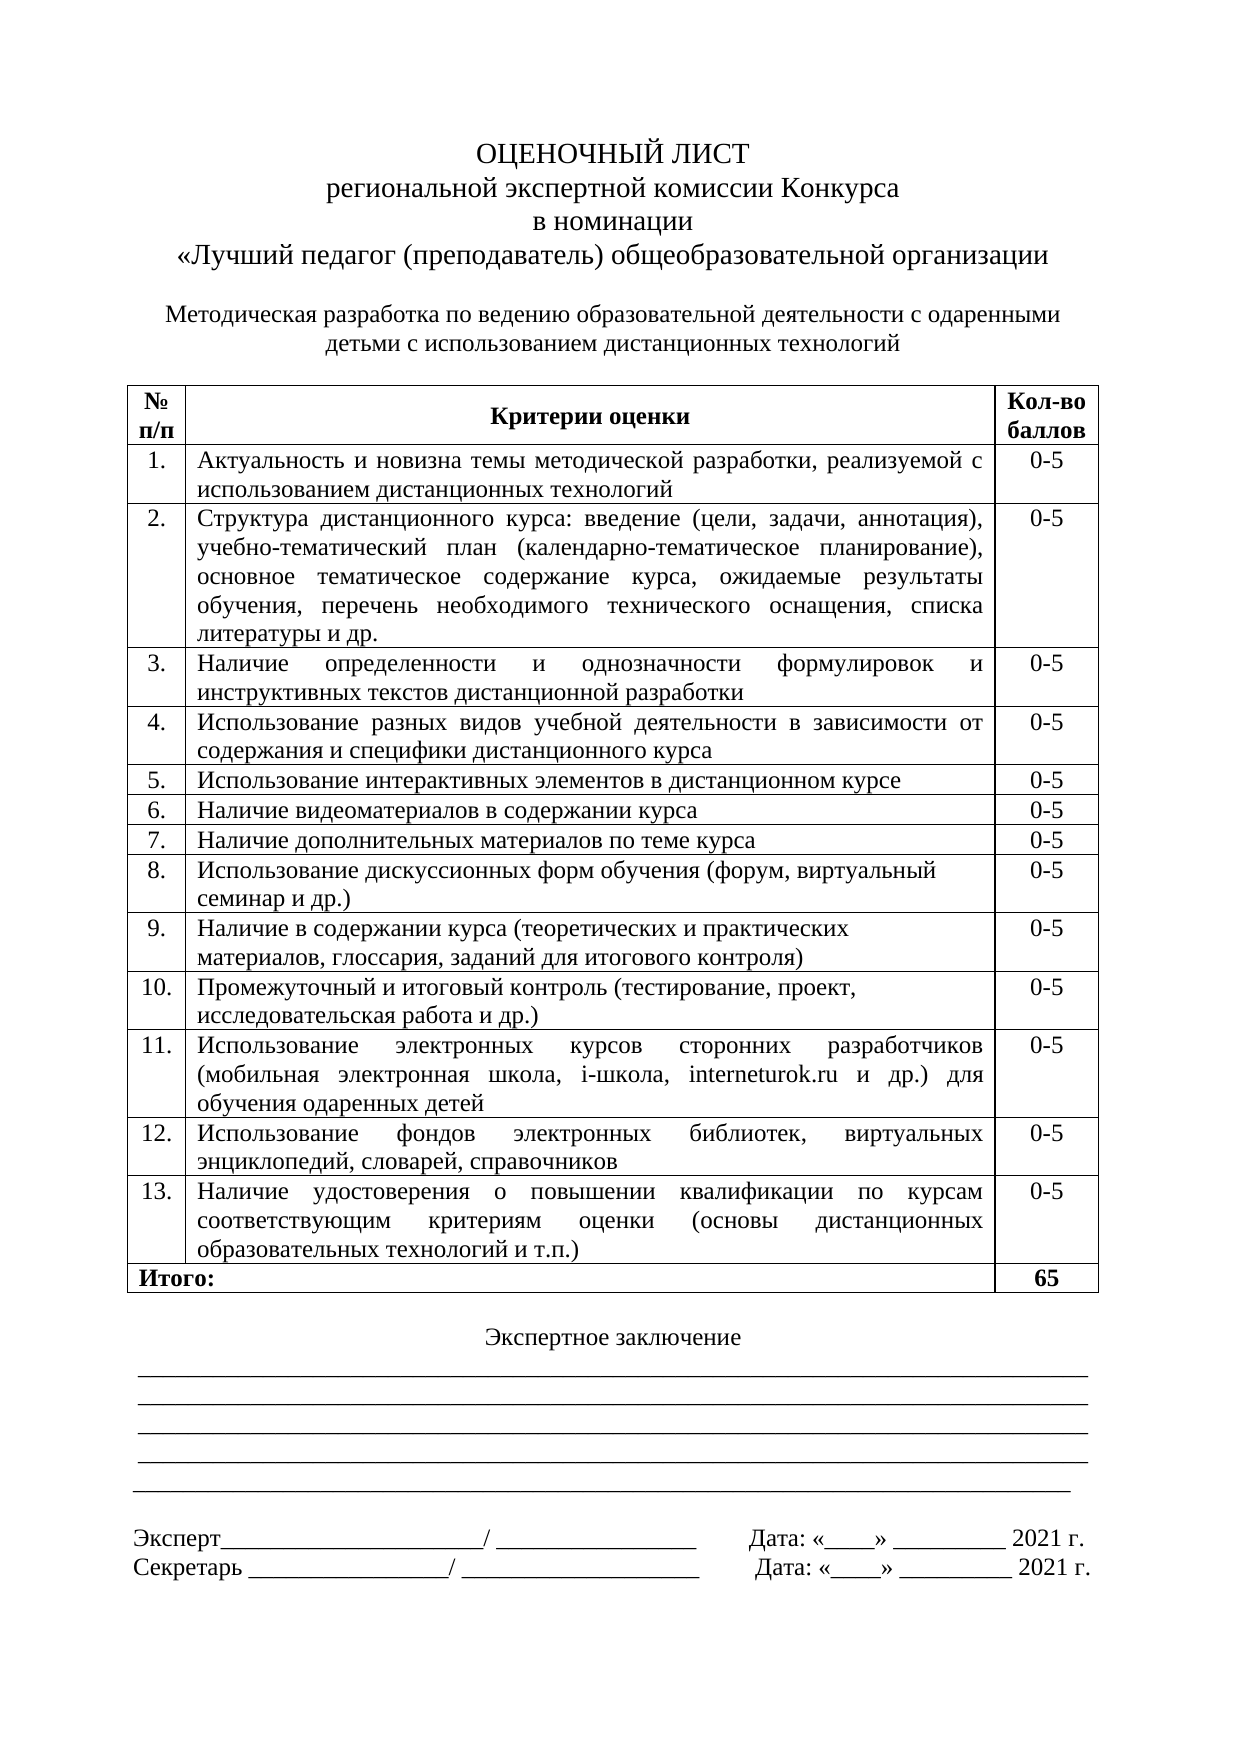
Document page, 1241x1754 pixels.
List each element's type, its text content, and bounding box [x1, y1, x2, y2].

text региональной экспертной комиссии Конкурса [133, 170, 1093, 203]
text ________________________________________________________________________________________________________________________________________________________________________________________________________________________________________________________________________________________________________________ [133, 1351, 1093, 1466]
table_cell 0-5 [996, 972, 1098, 1029]
table_cell Наличие удостоверения о повышении квалификации по курсам соответствующим критериям оценки (основы дистанционных образовательных технологий и т.п.) [186, 1176, 994, 1262]
table_cell 13. [128, 1176, 185, 1262]
table_cell 65 [996, 1264, 1098, 1292]
table_cell 0-5 [996, 504, 1098, 647]
table_cell 0-5 [996, 795, 1098, 824]
table_cell Использование дискуссионных форм обучения (форум, виртуальный семинар и др.) [186, 855, 994, 912]
table_header № п/п [128, 386, 185, 444]
text Экспертное заключение [133, 1322, 1093, 1351]
table_cell Наличие видеоматериалов в содержании курса [186, 795, 994, 824]
table_cell Промежуточный и итоговый контроль (тестирование, проект, исследовательская работа и др.) [186, 972, 994, 1029]
table_cell 12. [128, 1118, 185, 1175]
text ___________________________________________________________________________ [133, 1466, 1093, 1494]
text ОЦЕНОЧНЫЙ ЛИСТ [133, 136, 1093, 170]
table_cell 5. [128, 765, 185, 794]
table_cell 7. [128, 825, 185, 854]
table_cell Использование электронных курсов сторонних разработчиков (мобильная электронная школа, i-школа, interneturok.ru и др.) для обучения одаренных детей [186, 1030, 994, 1117]
table_cell Наличие в содержании курса (теоретических и практических материалов, глоссария, заданий для итогового контроля) [186, 913, 994, 971]
table_cell Использование разных видов учебной деятельности в зависимости от содержания и специфики дистанционного курса [186, 707, 994, 764]
text «Лучший педагог (преподаватель) общеобразовательной организации [133, 237, 1093, 270]
table_cell 0-5 [996, 825, 1098, 854]
text Методическая разработка по ведению образовательной деятельности с одаренными детьми с использованием дистанционных технологий [133, 299, 1093, 357]
table_cell 0-5 [996, 855, 1098, 912]
table_cell Использование фондов электронных библиотек, виртуальных энциклопедий, словарей, справочников [186, 1118, 994, 1175]
table_cell 0-5 [996, 1030, 1098, 1117]
table_cell Использование интерактивных элементов в дистанционном курсе [186, 765, 994, 794]
table_cell Структура дистанционного курса: введение (цели, задачи, аннотация), учебно-тематический план (календарно-тематическое планирование), основное тематическое содержание курса, ожидаемые результаты обучения, перечень необходимого технического оснащения, списка литературы и др. [186, 504, 994, 647]
table_cell 6. [128, 795, 185, 824]
table_cell 0-5 [996, 1176, 1098, 1262]
table_cell 4. [128, 707, 185, 764]
table_cell Актуальность и новизна темы методической разработки, реализуемой с использованием дистанционных технологий [186, 445, 994, 502]
table_cell 8. [128, 855, 185, 912]
table_cell 1. [128, 445, 185, 502]
table_cell 0-5 [996, 765, 1098, 794]
table_header Кол-во баллов [996, 386, 1098, 444]
text в номинации [133, 203, 1093, 237]
table_cell 0-5 [996, 445, 1098, 502]
table_cell 0-5 [996, 707, 1098, 764]
table_cell 3. [128, 648, 185, 706]
table_cell Наличие определенности и однозначности формулировок и инструктивных текстов дистанционной разработки [186, 648, 994, 706]
table_cell Итого: [128, 1264, 994, 1292]
text Эксперт_____________________/ ________________ Дата: «____» _________ 2021 г. [133, 1523, 1093, 1552]
table_cell 0-5 [996, 648, 1098, 706]
table_cell 11. [128, 1030, 185, 1117]
table_cell 0-5 [996, 913, 1098, 971]
table_cell 10. [128, 972, 185, 1029]
text Секретарь ________________/ ___________________ Дата: «____» _________ 2021 г. [133, 1552, 1093, 1581]
table_cell 2. [128, 504, 185, 647]
table_cell 9. [128, 913, 185, 971]
table_cell Наличие дополнительных материалов по теме курса [186, 825, 994, 854]
table_cell 0-5 [996, 1118, 1098, 1175]
table_header Критерии оценки [186, 386, 994, 444]
